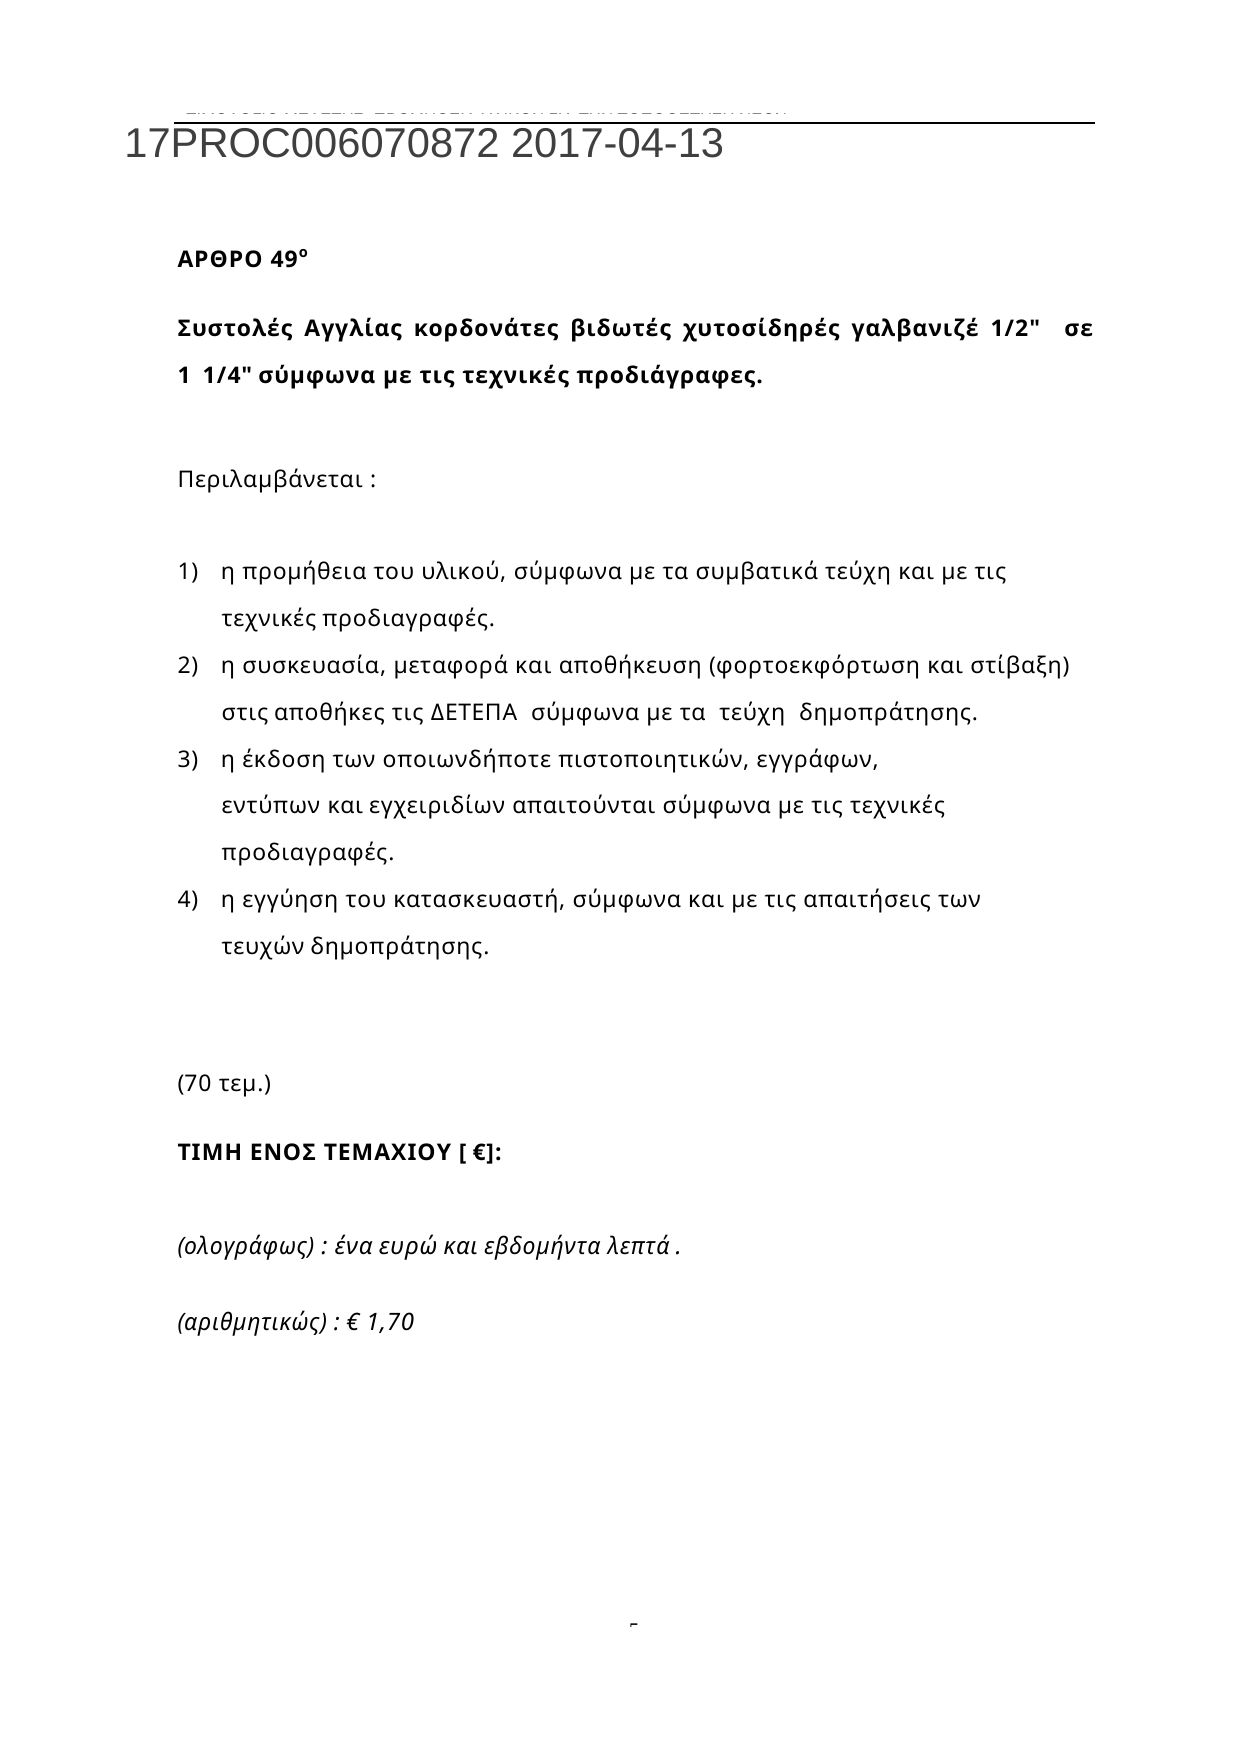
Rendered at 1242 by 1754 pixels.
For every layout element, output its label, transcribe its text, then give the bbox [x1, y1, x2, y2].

text 3) η έκδοση των οποιωνδήποτε πιστοποιητικών, εγγράφων, εντύπων και εγχειριδίων απαιτούνται σύμφωνα με τις τεχνικές προδιαγραφές. [177, 742, 976, 867]
text ΑΡΘΡΟ 49ο [177, 242, 1108, 274]
text 1) η προμήθεια του υλικού, σύμφωνα με τα συμβατικά τεύχη και με τις τεχνικές προδιαγραφές. [177, 555, 1063, 633]
text Περιλαμβάνεται : [177, 463, 1108, 494]
text 4) η εγγύηση του κατασκευαστή, σύμφωνα και με τις απαιτήσεις των τευχών δημοπράτησης. [177, 883, 1034, 961]
text (70 τεμ.) [177, 1067, 1108, 1098]
text (ολογράφως) : ένα ευρώ και εβδομήντα λεπτά . (αριθμητικώς) : € 1,70 [177, 1228, 689, 1338]
text Συστολές Αγγλίας κορδονάτες βιδωτές χυτοσίδηρές γαλβανιζέ 1/2" σε 1 1/4" σύμφωνα με τις τεχνικές προδιάγραφες. [177, 312, 1097, 390]
text ΤΙΜΗ ΕΝΟΣ ΤΕΜΑΧΙΟΥ [ €]: [177, 1136, 1108, 1167]
text 2) η συσκευασία, μεταφορά και αποθήκευση (φορτοεκφόρτωση και στίβαξη) στις αποθήκες τις ΔΕΤΕΠΑ σύμφωνα με τα τεύχη δημοπράτησης. [177, 649, 1077, 727]
text 17PROC006070872 2017-04-13 [124, 119, 1108, 165]
